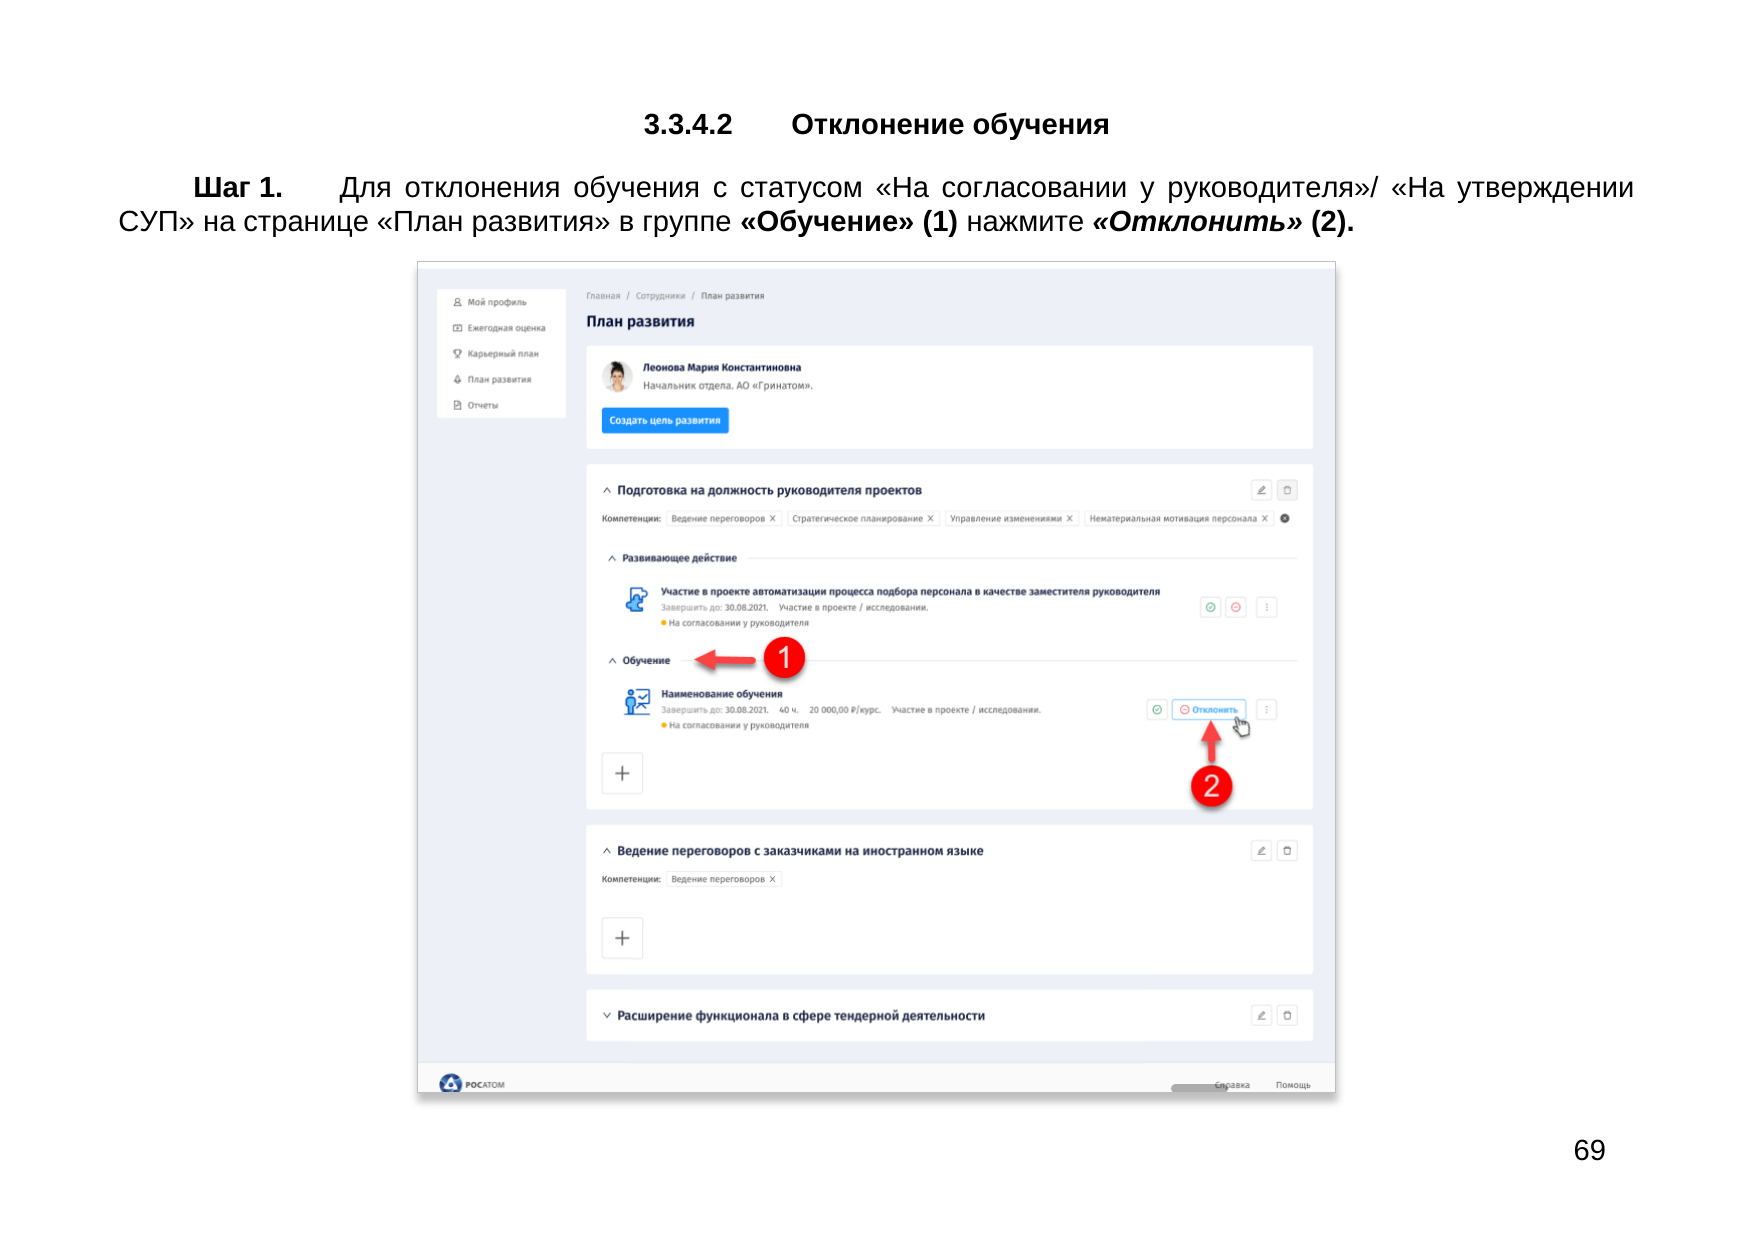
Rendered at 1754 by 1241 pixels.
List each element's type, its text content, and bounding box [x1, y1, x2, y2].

picture [418, 262, 1335, 1092]
subtitle Отклонение обучения [118, 107, 1636, 141]
list Для отклонения обучения с статусом «На согласовании у руководителя»/ «На утверждении СУП» на странице «План развития» в группе «Обучение» (1) нажмите «Отклонить» (2). [118, 170, 1636, 237]
